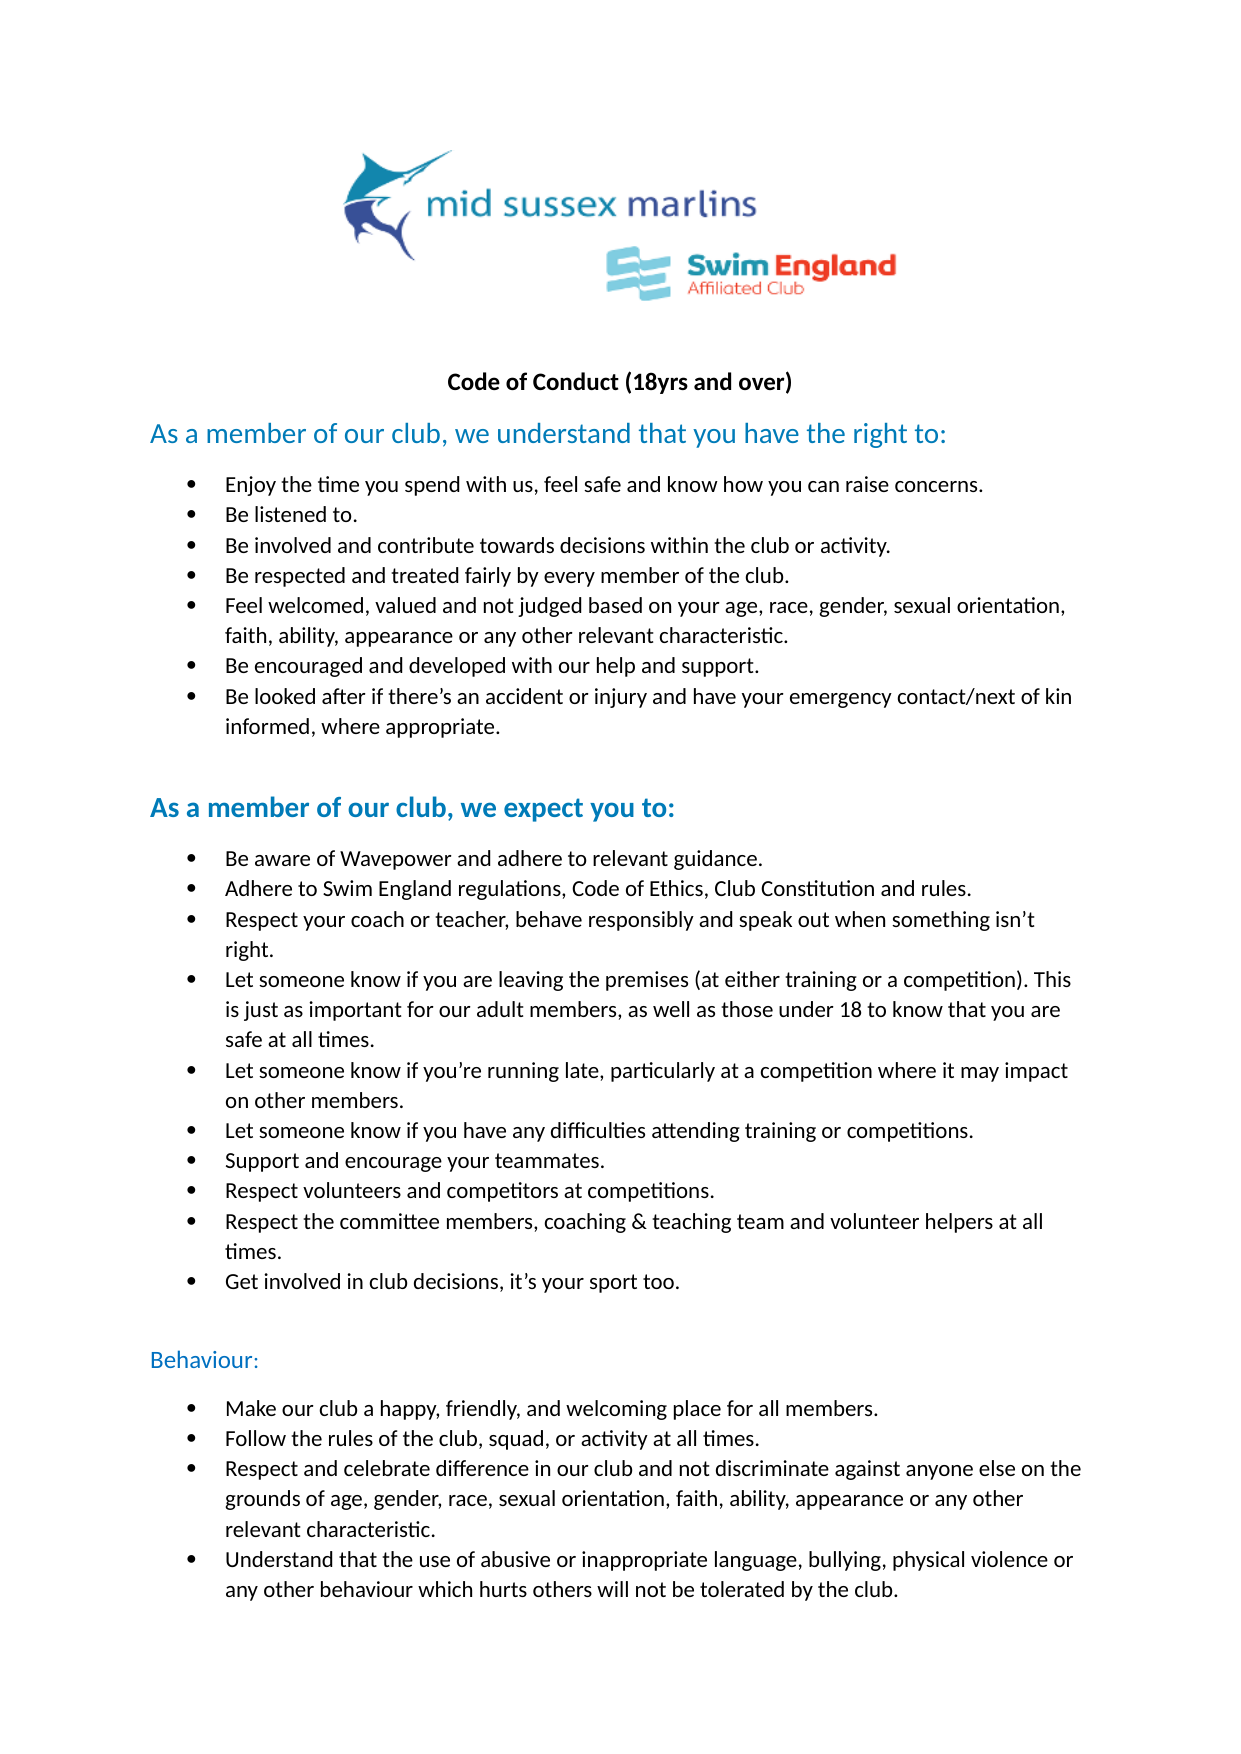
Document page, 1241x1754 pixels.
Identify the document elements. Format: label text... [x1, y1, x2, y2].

list Make our club a happy, friendly, and welcoming place for all members. [187, 1394, 1090, 1422]
list Be encouraged and developed with our help and support. [187, 652, 1090, 680]
list Adhere to Swim England regulations, Code of Ethics, Club Constitution and rules. [187, 874, 1090, 902]
list Let someone know if you’re running late, particularly at a competition where it may impact on other members. [187, 1056, 1090, 1114]
list Be involved and contribute towards decisions within the club or activity. [187, 531, 1090, 559]
list Be aware of Wavepower and adhere to relevant guidance. [187, 844, 1090, 872]
list Respect the committee members, coaching & teaching team and volunteer helpers at all times. [187, 1207, 1090, 1265]
list Be listened to. [187, 501, 1090, 529]
list Feel welcomed, valued and not judged based on your age, race, gender, sexual orientation, faith, ability, appearance or any other relevant characteristic. [187, 591, 1090, 649]
list Be respected and treated fairly by every member of the club. [187, 561, 1090, 589]
list Understand that the use of abusive or inappropriate language, bullying, physical violence or any other behaviour which hurts others will not be tolerated by the club. [187, 1545, 1090, 1603]
list Let someone know if you are leaving the premises (at either training or a competition). This is just as important for our adult members, as well as those under 18 to know that you are safe at all times. [187, 965, 1090, 1053]
list Let someone know if you have any difficulties attending training or competitions. [187, 1116, 1090, 1144]
list Follow the rules of the club, squad, or activity at all times. [187, 1424, 1090, 1452]
text Code of Conduct (18yrs and over) [150, 366, 1090, 396]
list Respect volunteers and competitors at competitions. [187, 1177, 1090, 1204]
list Respect and celebrate difference in our club and not discriminate against anyone else on the grounds of age, gender, race, sexual orientation, faith, ability, appearance or any other relevant characteristic. [187, 1454, 1090, 1543]
list Support and encourage your teammates. [187, 1146, 1090, 1174]
text Behaviour: [150, 1344, 1090, 1375]
text As a member of our club, we understand that you have the right to: [150, 415, 1090, 451]
list Enjoy the time you spend with us, feel safe and know how you can raise concerns. [187, 470, 1090, 498]
list Be looked after if there’s an accident or injury and have your emergency contact/next of kin informed, where appropriate. [187, 682, 1090, 740]
list Respect your coach or teacher, behave responsibly and speak out when something isn’t right. [187, 905, 1090, 963]
list Get involved in club decisions, it’s your sport too. [187, 1267, 1090, 1295]
text As a member of our club, we expect you to: [150, 789, 1090, 825]
